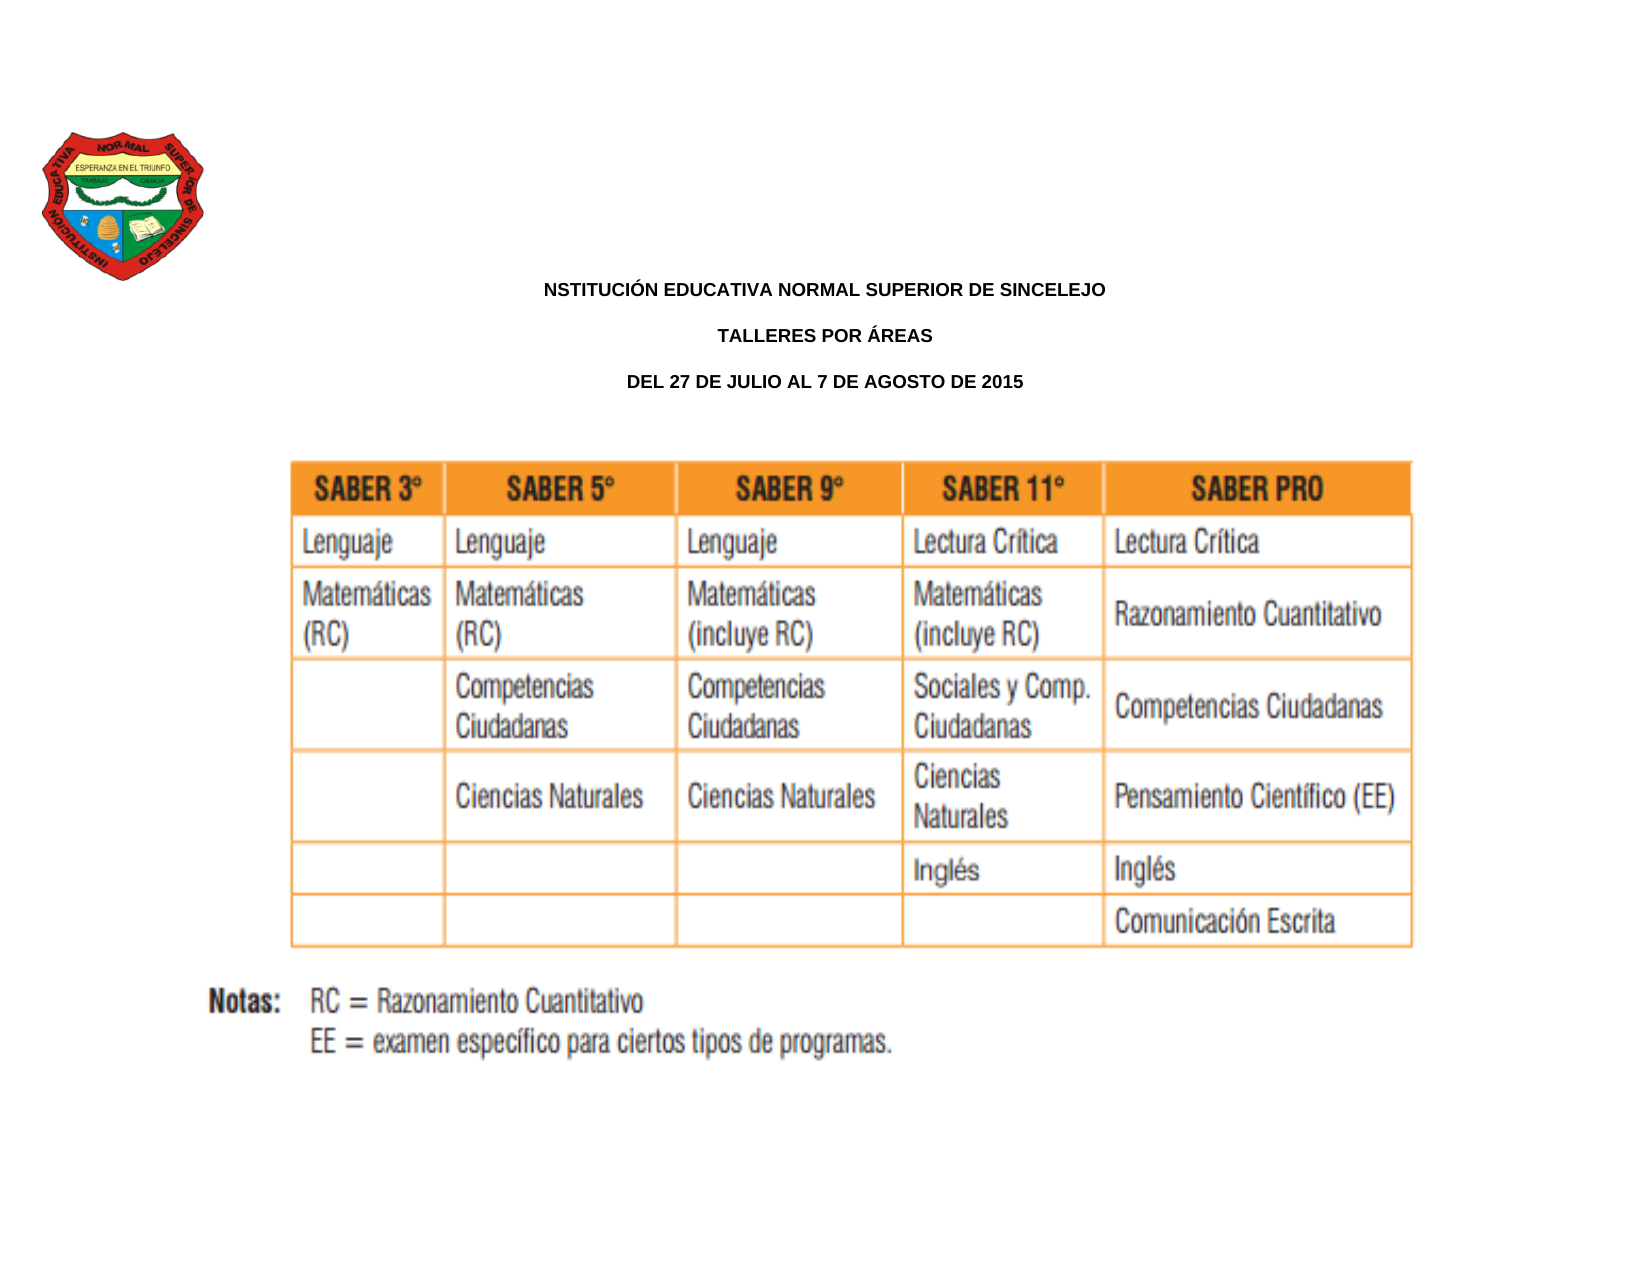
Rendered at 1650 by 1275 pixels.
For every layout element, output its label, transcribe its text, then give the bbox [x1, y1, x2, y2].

picture [41, 132, 204, 281]
picture [204, 430, 1441, 1071]
text NSTITUCIÓN EDUCATIVA NORMAL SUPERIOR DE SINCELEJO [148, 279, 1502, 301]
text DEL 27 DE JULIO AL 7 DE AGOSTO DE 2015 [148, 371, 1502, 392]
text TALLERES POR ÁREAS [148, 325, 1502, 346]
